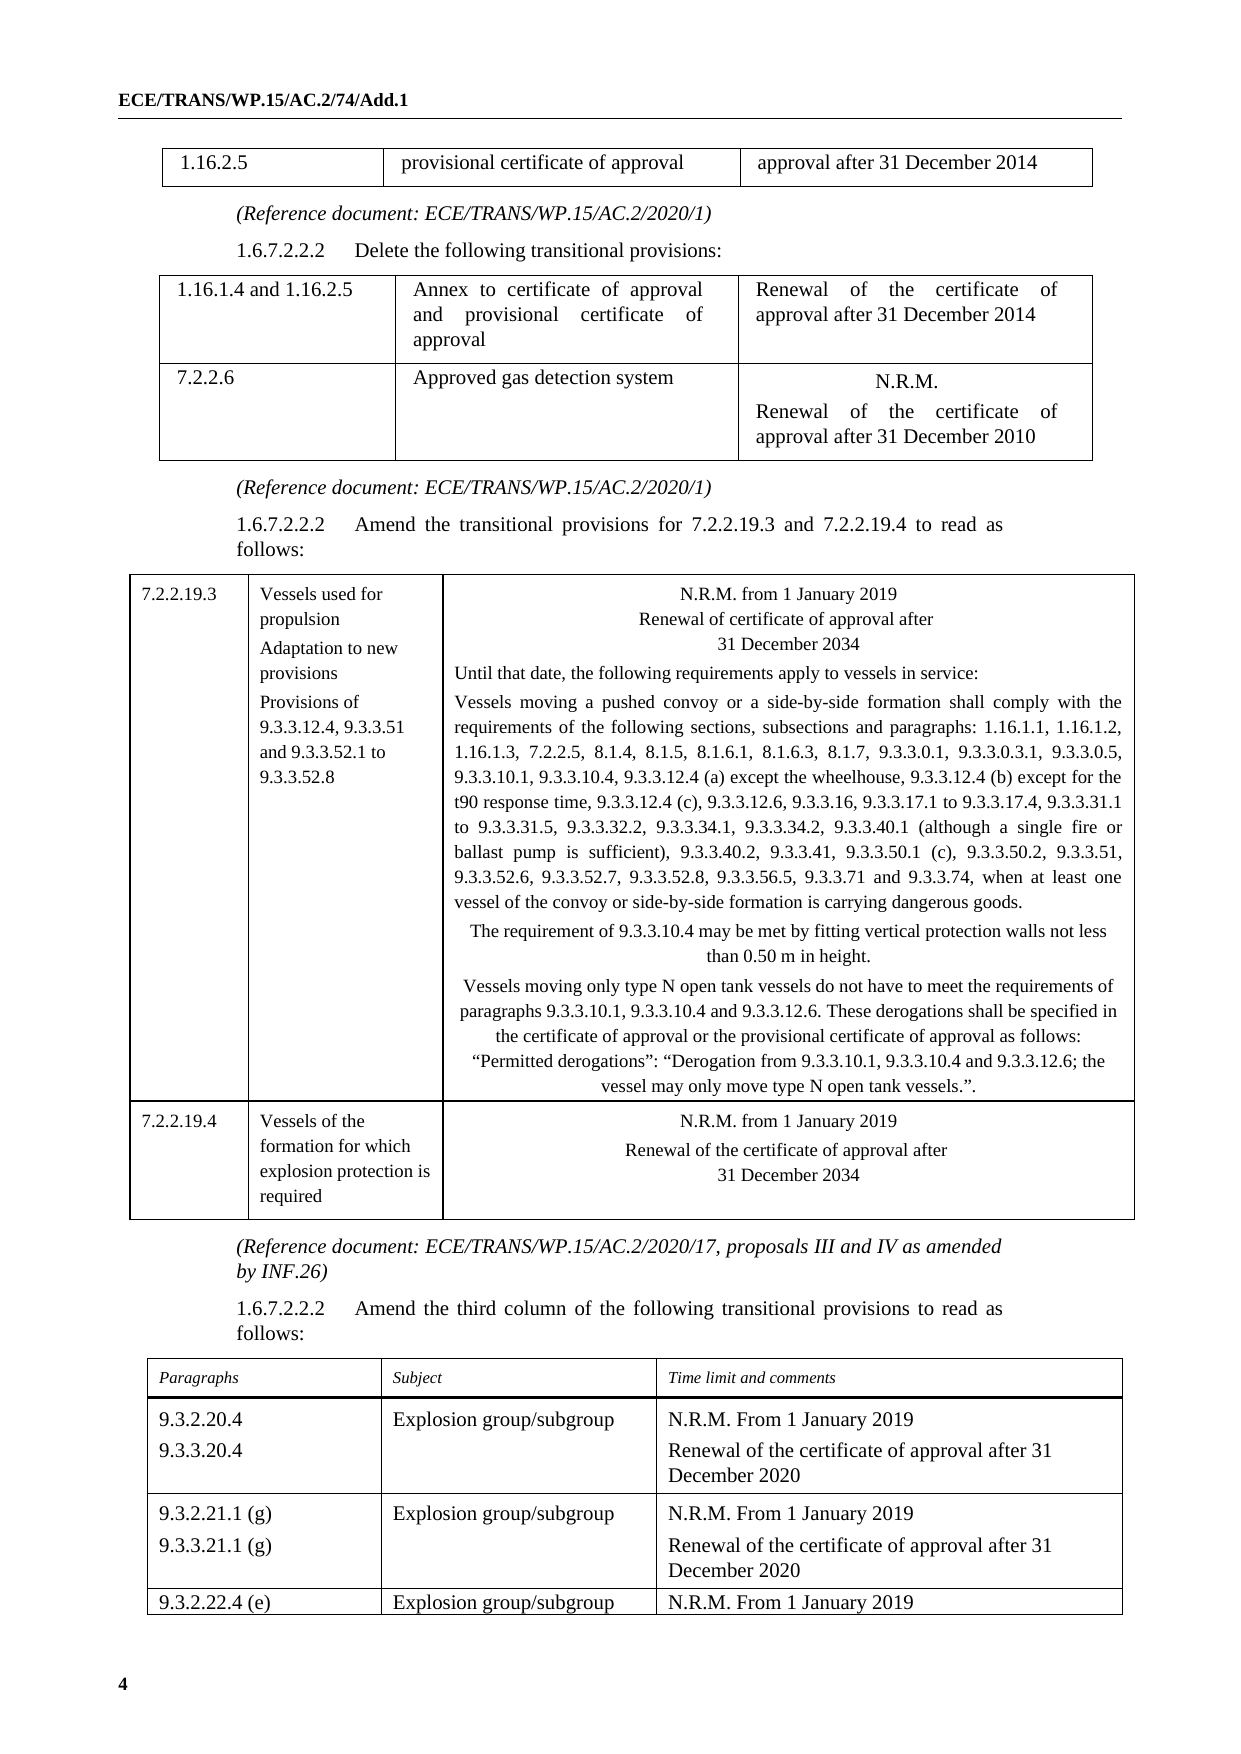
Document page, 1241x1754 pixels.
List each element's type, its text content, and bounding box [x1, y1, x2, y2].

table_cell N.R.M. from 1 January 2019 Renewal of the certificate of approval after 31 December 2034 [444, 1102, 1134, 1218]
table_cell Approved gas detection system [396, 364, 738, 460]
table_cell Explosion group/subgroup [382, 1494, 656, 1588]
text (Reference document: ECE/TRANS/WP.15/AC.2/2020/1) [236, 200, 1004, 225]
table_cell 9.3.2.21.1 (g) 9.3.3.21.1 (g) [148, 1494, 381, 1588]
table_header 7.2.2.19.3 [131, 575, 248, 1100]
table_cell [657, 1589, 1122, 1614]
table_cell Vessels of the formation for which explosion protection is required [249, 1102, 442, 1218]
table_header 1.16.1.4 and 1.16.2.5 [160, 276, 395, 363]
text (Reference document: ECE/TRANS/WP.15/AC.2/2020/1) [236, 474, 1004, 499]
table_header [163, 149, 383, 186]
table_header Annex to certificate of approval and provisional certificate of approval [396, 276, 738, 363]
table_header Time limit and comments [657, 1359, 1122, 1396]
text 1.6.7.2.2.2 Amend the transitional provisions for 7.2.2.19.3 and 7.2.2.19.4 to read as follows: [236, 511, 1004, 561]
table_cell N.R.M. Renewal of the certificate of approval after 31 December 2010 [739, 364, 1092, 460]
table_cell Explosion group/subgroup [382, 1589, 656, 1614]
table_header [384, 149, 740, 186]
table_cell N.R.M. From 1 January 2019 Renewal of the certificate of approval after 31 December 2020 [657, 1399, 1122, 1493]
table_header Paragraphs [148, 1359, 381, 1396]
table_header Renewal of the certificate of approval after 31 December 2014 [739, 276, 1092, 363]
table_header Subject [382, 1359, 656, 1396]
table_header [741, 149, 1092, 186]
table_cell 7.2.2.6 [160, 364, 395, 460]
text 1.6.7.2.2.2 Delete the following transitional provisions: [236, 237, 1004, 262]
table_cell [657, 1494, 1122, 1588]
table_header N.R.M. from 1 January 2019 Renewal of certificate of approval after 31 December 2034 Until that date, the following requirements apply to vessels in service: Vessels moving a pushed convoy or a side-by-side formation shall comply with the requirements of the following sections, subsections and paragraphs: 1.16.1.1, 1.16.1.2, 1.16.1.3, 7.2.2.5, 8.1.4, 8.1.5, 8.1.6.1, 8.1.6.3, 8.1.7, 9.3.3.0.1, 9.3.3.0.3.1, 9.3.3.0.5, 9.3.3.10.1, 9.3.3.10.4, 9.3.3.12.4 (a) except the wheelhouse, 9.3.3.12.4 (b) except for the t90 response time, 9.3.3.12.4 (c), 9.3.3.12.6, 9.3.3.16, 9.3.3.17.1 to 9.3.3.17.4, 9.3.3.31.1 to 9.3.3.31.5, 9.3.3.32.2, 9.3.3.34.1, 9.3.3.34.2, 9.3.3.40.1 (although a single fire or ballast pump is sufficient), 9.3.3.40.2, 9.3.3.41, 9.3.3.50.1 (c), 9.3.3.50.2, 9.3.3.51, 9.3.3.52.6, 9.3.3.52.7, 9.3.3.52.8, 9.3.3.56.5, 9.3.3.71 and 9.3.3.74, when at least one vessel of the convoy or side-by-side formation is carrying dangerous goods. The requirement of 9.3.3.10.4 may be met by fitting vertical protection walls not less than 0.50 m in height. Vessels moving only type N open tank vessels do not have to meet the requirements of paragraphs 9.3.3.10.1, 9.3.3.10.4 and 9.3.3.12.6. These derogations shall be specified in the certificate of approval or the provisional certificate of approval as follows: “Permitted derogations”: “Derogation from 9.3.3.10.1, 9.3.3.10.4 and 9.3.3.12.6; the vessel may only move type N open tank vessels.”. [444, 575, 1134, 1100]
text 1.6.7.2.2.2 Amend the third column of the following transitional provisions to read as follows: [236, 1295, 1004, 1345]
table_cell 9.3.2.20.4 9.3.3.20.4 [148, 1399, 381, 1493]
text (Reference document: ECE/TRANS/WP.15/AC.2/2020/17, proposals III and IV as amended by INF.26) [236, 1233, 1004, 1283]
table_cell 9.3.2.22.4 (e) 9.3.3.22.4 (d) [148, 1589, 381, 1614]
table_header Vessels used for propulsion Adaptation to new provisions Provisions of 9.3.3.12.4, 9.3.3.51 and 9.3.3.52.1 to 9.3.3.52.8 [249, 575, 442, 1100]
table_cell 7.2.2.19.4 [131, 1102, 248, 1218]
table_cell Explosion group/subgroup [382, 1399, 656, 1493]
